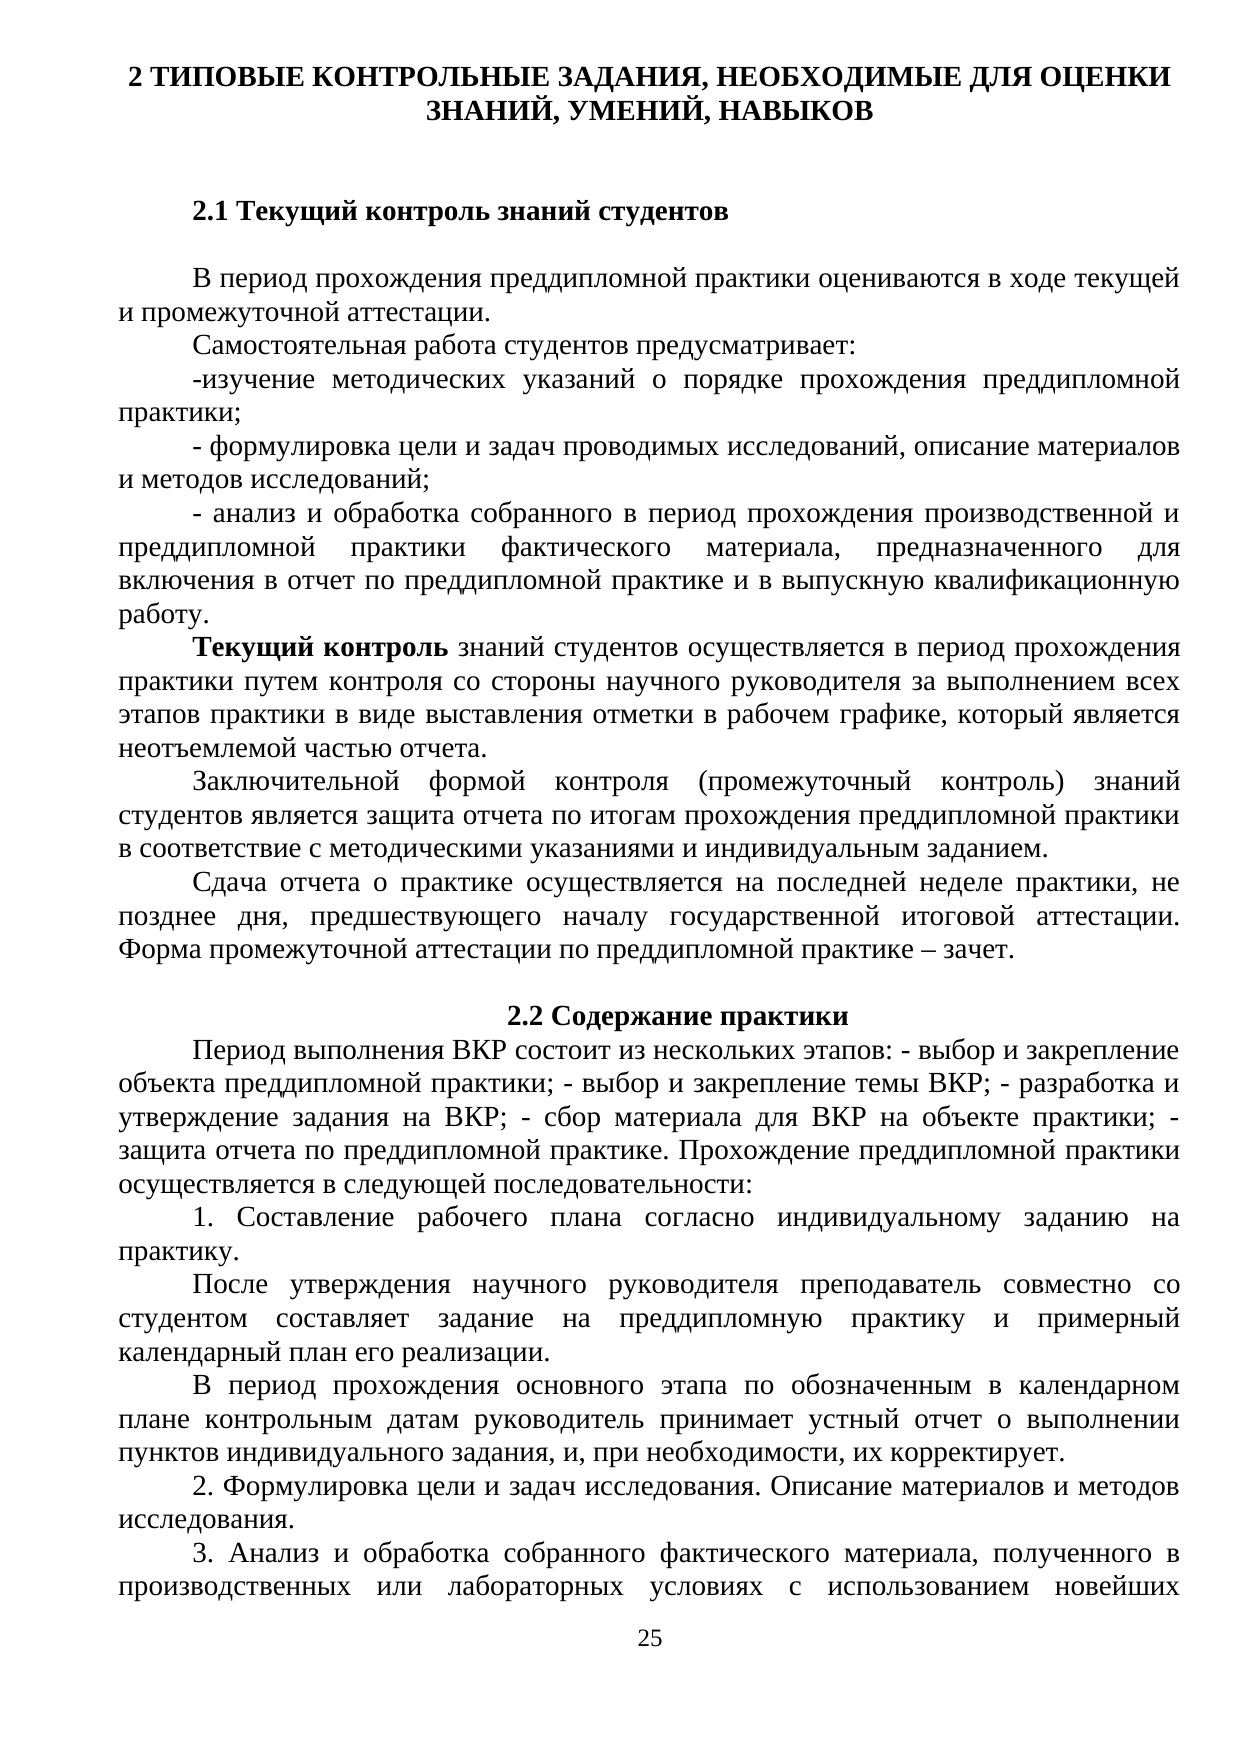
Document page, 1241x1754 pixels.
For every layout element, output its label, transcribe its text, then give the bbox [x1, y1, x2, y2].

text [118, 1535, 1181, 1602]
text В период прохождения преддипломной практики оцениваются в ходе текущей и промежуточной аттестации. [118, 260, 1181, 327]
text После утверждения научного руководителя преподаватель совместно со студентом составляет задание на преддипломную практику и примерный календарный план его реализации. [118, 1267, 1181, 1367]
text Период выполнения ВКР состоит из нескольких этапов: - выбор и закрепление объекта преддипломной практики; - выбор и закрепление темы ВКР; - разработка и утверждение задания на ВКР; - сбор материала для ВКР на объекте практики; - защита отчета по преддипломной практике. Прохождение преддипломной практики осуществляется в следующей последовательности: [118, 1032, 1181, 1199]
text - анализ и обработка собранного в период прохождения производственной и преддипломной практики фактического материала, предназначенного для включения в отчет по преддипломной практике и в выпускную квалификационную работу. [118, 495, 1181, 629]
text - формулировка цели и задач проводимых исследований, описание материалов и методов исследований; [118, 428, 1181, 495]
text Заключительной формой контроля (промежуточный контроль) знаний студентов является защита отчета по итогам прохождения преддипломной практики в соответствие с методическими указаниями и индивидуальным заданием. [118, 763, 1181, 864]
text 2.2 Содержание практики [118, 998, 1181, 1032]
text 2.1 Текущий контроль знаний студентов [118, 193, 1181, 227]
text Самостоятельная работа студентов предусматривает: [118, 327, 1181, 361]
subtitle 2 ТИПОВЫЕ КОНТРОЛЬНЫЕ ЗАДАНИЯ, НЕОБХОДИМЫЕ ДЛЯ ОЦЕНКИ ЗНАНИЙ, УМЕНИЙ, НАВЫКОВ [118, 59, 1181, 126]
text Текущий контроль знаний студентов осуществляется в период прохождения практики путем контроля со стороны научного руководителя за выполнением всех этапов практики в виде выставления отметки в рабочем графике, который является неотъемлемой частью отчета. [118, 629, 1181, 763]
text Сдача отчета о практике осуществляется на последней неделе практики, не позднее дня, предшествующего началу государственной итоговой аттестации. Форма промежуточной аттестации по преддипломной практике – зачет. [118, 864, 1181, 965]
text В период прохождения основного этапа по обозначенным в календарном плане контрольным датам руководитель принимает устный отчет о выполнении пунктов индивидуального задания, и, при необходимости, их корректирует. [118, 1367, 1181, 1468]
text 1. Составление рабочего плана согласно индивидуальному заданию на практику. [118, 1199, 1181, 1267]
text 2. Формулировка цели и задач исследования. Описание материалов и методов исследования. [118, 1468, 1181, 1535]
text -изучение методических указаний о порядке прохождения преддипломной практики; [118, 361, 1181, 428]
